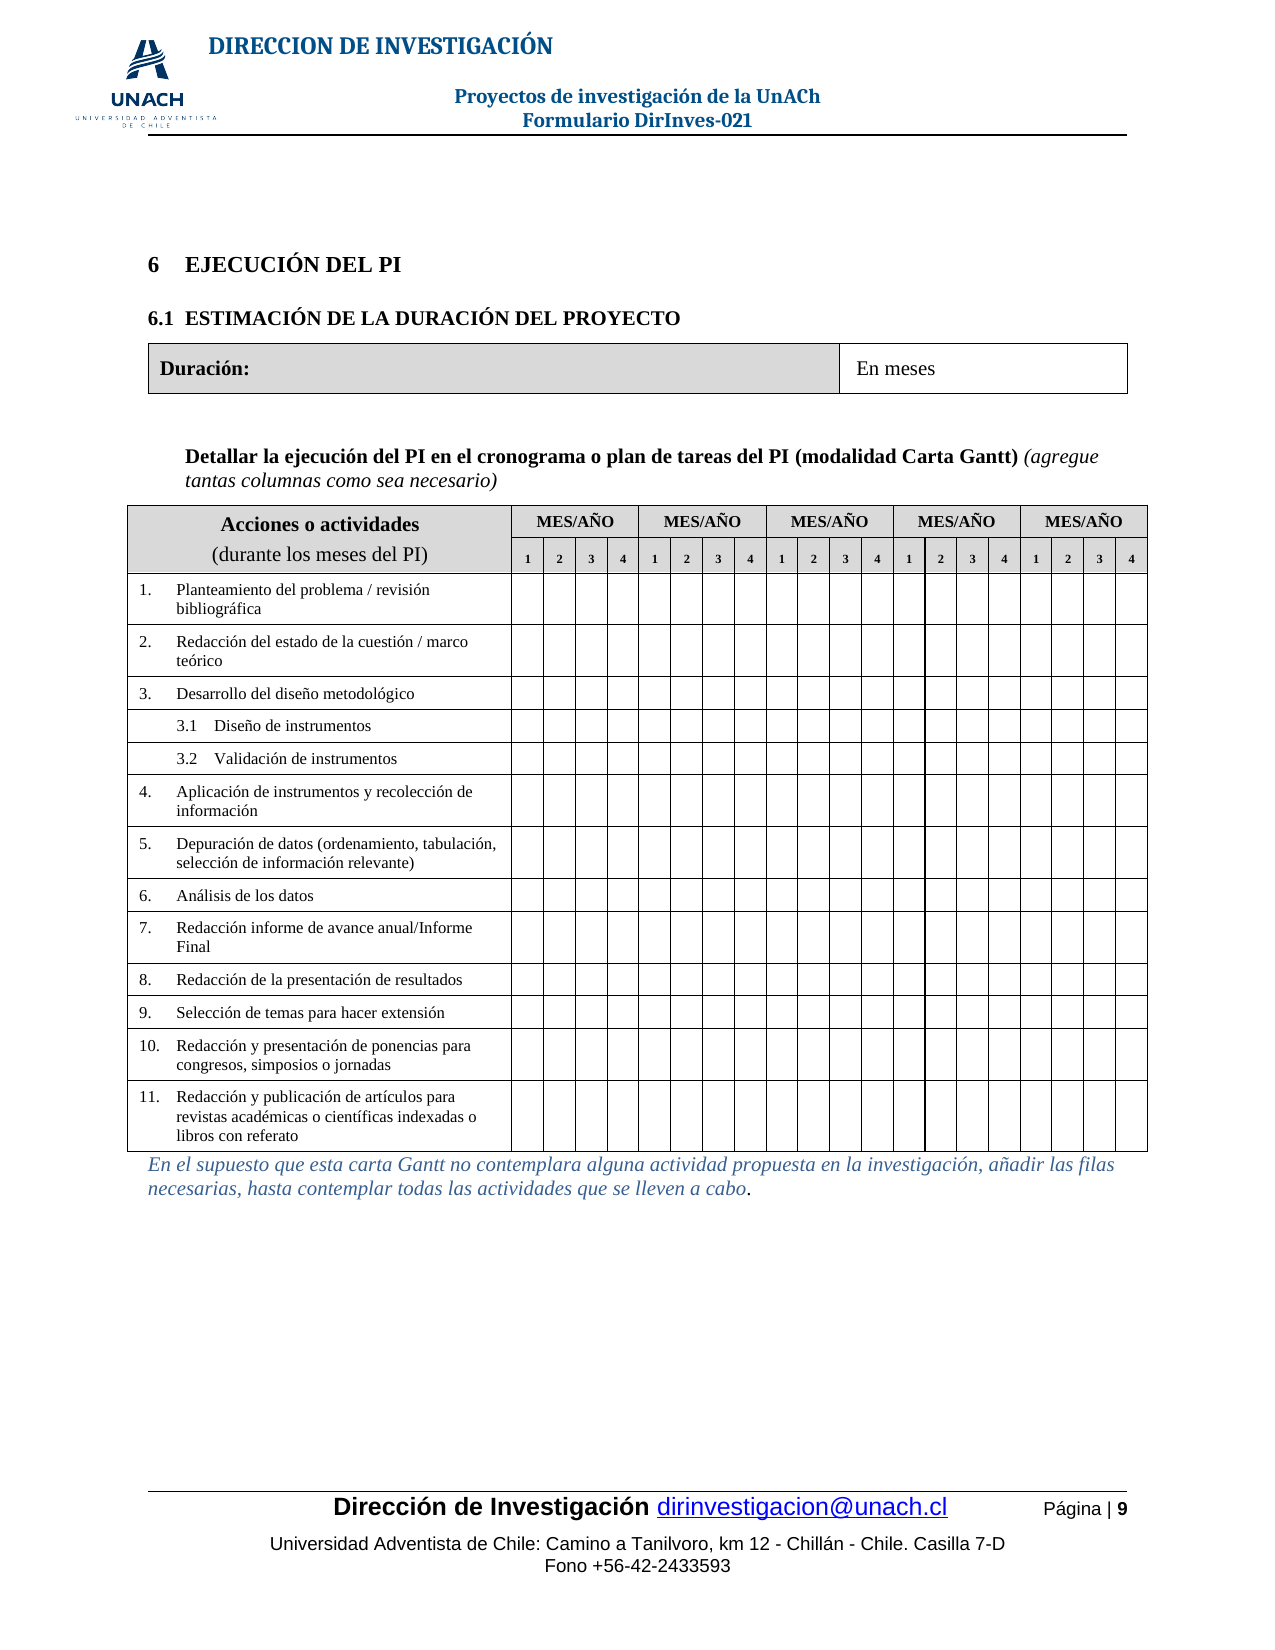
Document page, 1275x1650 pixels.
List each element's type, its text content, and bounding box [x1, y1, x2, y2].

table_cell [926, 574, 956, 624]
table_cell [512, 912, 543, 963]
table_cell [830, 625, 861, 676]
table_cell [671, 912, 702, 963]
table_cell [862, 1029, 893, 1080]
table_cell [862, 996, 893, 1028]
table_cell [957, 775, 988, 826]
table_cell [767, 827, 797, 878]
table_cell 3 [1084, 538, 1115, 572]
table_cell Validación de instrumentos [128, 743, 511, 774]
table_cell Análisis de los datos [128, 879, 511, 911]
table_cell [576, 1081, 607, 1151]
table_header En meses [840, 344, 1127, 393]
table_cell [767, 912, 797, 963]
table_cell [798, 996, 829, 1028]
table_cell [671, 677, 702, 709]
table_cell [926, 710, 956, 742]
table_cell [1052, 912, 1083, 963]
table_cell [544, 677, 575, 709]
table_header Duración: [149, 344, 839, 393]
table_cell [703, 625, 734, 676]
table_cell [703, 743, 734, 774]
table_cell [703, 827, 734, 878]
table_cell [1084, 1081, 1115, 1151]
table_cell [735, 1081, 766, 1151]
table_cell [544, 775, 575, 826]
table_cell [957, 912, 988, 963]
table_cell Depuración de datos (ordenamiento, tabulación, selección de información relevante) [128, 827, 511, 878]
table_cell [544, 964, 575, 995]
table_cell [957, 996, 988, 1028]
table_cell Diseño de instrumentos [128, 710, 511, 742]
table_cell [608, 1081, 638, 1151]
table_cell [576, 879, 607, 911]
table_cell 3 [703, 538, 734, 572]
table_cell [703, 996, 734, 1028]
table_cell [989, 574, 1020, 624]
table_cell [989, 964, 1020, 995]
table_cell [1021, 996, 1051, 1028]
table_cell [576, 743, 607, 774]
table_cell [989, 827, 1020, 878]
table_cell [1116, 879, 1147, 911]
table_cell [544, 827, 575, 878]
table_cell [767, 710, 797, 742]
table_cell [512, 710, 543, 742]
table_cell [1052, 677, 1083, 709]
table_cell [957, 1029, 988, 1080]
table_cell [862, 879, 893, 911]
table_cell [703, 1081, 734, 1151]
table_cell [926, 996, 956, 1028]
list EJECUCIÓN DEL PI [148, 251, 1127, 277]
table_cell [767, 625, 797, 676]
table_cell [576, 625, 607, 676]
table_cell [735, 677, 766, 709]
table_cell [512, 743, 543, 774]
table_cell [894, 775, 924, 826]
table_cell [862, 912, 893, 963]
table_cell [830, 827, 861, 878]
table_cell [862, 625, 893, 676]
table_cell Redacción del estado de la cuestión / marco teórico [128, 625, 511, 676]
list Detallar la ejecución del PI en el cronograma o plan de tareas del PI (modalidad Carta Gantt) (agregue tantas columnas como sea necesario) [185, 444, 1127, 492]
table_cell [798, 827, 829, 878]
table_cell [608, 964, 638, 995]
table_cell [798, 743, 829, 774]
table_cell [862, 1081, 893, 1151]
table_cell [608, 775, 638, 826]
table_cell [1021, 1029, 1051, 1080]
table_cell 4 [862, 538, 893, 572]
table_cell [862, 677, 893, 709]
table_cell [735, 996, 766, 1028]
table_cell [735, 574, 766, 624]
table_cell [894, 1029, 924, 1080]
table_cell [1021, 743, 1051, 774]
table_cell Aplicación de instrumentos y recolección de información [128, 775, 511, 826]
table_cell [894, 964, 924, 995]
table_cell [894, 625, 924, 676]
table_cell [544, 996, 575, 1028]
table_cell [894, 743, 924, 774]
table_cell [735, 625, 766, 676]
table_cell [926, 743, 956, 774]
table_cell [703, 879, 734, 911]
table_cell [671, 996, 702, 1028]
table_cell [544, 743, 575, 774]
table_cell [862, 827, 893, 878]
table_cell [1116, 625, 1147, 676]
table_cell [767, 879, 797, 911]
table_cell [703, 710, 734, 742]
table_cell Redacción informe de avance anual/Informe Final [128, 912, 511, 963]
table_header MES/AÑO [767, 506, 893, 537]
table_cell 1 [512, 538, 543, 572]
table_cell [926, 1081, 956, 1151]
table_cell [1052, 879, 1083, 911]
table_cell [1084, 879, 1115, 911]
table_cell [1084, 775, 1115, 826]
table_cell [544, 710, 575, 742]
table_cell [1021, 912, 1051, 963]
table_cell [608, 1029, 638, 1080]
table_cell Redacción de la presentación de resultados [128, 964, 511, 995]
table_cell [1084, 827, 1115, 878]
table_cell 2 [1052, 538, 1083, 572]
table_cell [512, 625, 543, 676]
table_cell [830, 1029, 861, 1080]
table_cell [671, 743, 702, 774]
table_cell 1 [1021, 538, 1051, 572]
table_cell [512, 775, 543, 826]
table_cell [735, 879, 766, 911]
table_cell [576, 827, 607, 878]
table_cell [576, 677, 607, 709]
table_cell [1084, 996, 1115, 1028]
table_cell [767, 677, 797, 709]
table_cell [576, 964, 607, 995]
table_cell [830, 743, 861, 774]
table_cell [1084, 710, 1115, 742]
table_cell [608, 879, 638, 911]
list ESTIMACIÓN DE LA DURACIÓN DEL PROYECTO [148, 306, 1127, 330]
table_cell [1052, 574, 1083, 624]
table_cell [830, 879, 861, 911]
table_cell [957, 879, 988, 911]
table_cell [1052, 1029, 1083, 1080]
table_cell [512, 879, 543, 911]
table_cell [735, 1029, 766, 1080]
table_cell [576, 912, 607, 963]
table_cell [767, 574, 797, 624]
table_cell [1116, 574, 1147, 624]
table_cell [926, 827, 956, 878]
table_cell [1052, 743, 1083, 774]
table_cell [544, 574, 575, 624]
table_cell [1116, 677, 1147, 709]
table_cell [862, 710, 893, 742]
table_cell 4 [989, 538, 1020, 572]
table_cell [671, 827, 702, 878]
table_cell [989, 625, 1020, 676]
table_header MES/AÑO [512, 506, 638, 537]
table_cell 3 [576, 538, 607, 572]
table_cell [639, 827, 670, 878]
table_cell [544, 625, 575, 676]
table_cell Desarrollo del diseño metodológico [128, 677, 511, 709]
table_cell [894, 710, 924, 742]
table_cell [1021, 710, 1051, 742]
table_cell [1052, 710, 1083, 742]
table_cell [639, 743, 670, 774]
table_cell [926, 912, 956, 963]
table_cell [1052, 775, 1083, 826]
table_cell [1021, 827, 1051, 878]
table_cell [639, 996, 670, 1028]
text En el supuesto que esta carta Gantt no contemplara alguna actividad propuesta en la investigación, añadir las filas necesarias, hasta contemplar todas las actividades que se lleven a cabo. [148, 1152, 1127, 1200]
table_cell [798, 912, 829, 963]
table_cell [894, 912, 924, 963]
table_cell [926, 879, 956, 911]
table_cell [926, 1029, 956, 1080]
table_cell [989, 996, 1020, 1028]
table_cell [798, 879, 829, 911]
table_cell [576, 710, 607, 742]
table_cell [957, 710, 988, 742]
table_cell [608, 743, 638, 774]
table_cell [1052, 964, 1083, 995]
table_cell [512, 996, 543, 1028]
table_cell [957, 964, 988, 995]
table_cell [639, 1081, 670, 1151]
table_cell [576, 775, 607, 826]
table_cell [1116, 964, 1147, 995]
table_cell [671, 1081, 702, 1151]
table_cell [798, 710, 829, 742]
table_cell [544, 1081, 575, 1151]
table_cell [1021, 677, 1051, 709]
table_cell [767, 964, 797, 995]
table_cell [989, 743, 1020, 774]
table_cell [926, 625, 956, 676]
table_cell [703, 775, 734, 826]
table_cell [894, 1081, 924, 1151]
table_cell [798, 775, 829, 826]
table_cell [544, 1029, 575, 1080]
table_cell [735, 775, 766, 826]
table_cell [512, 677, 543, 709]
table_cell [957, 574, 988, 624]
table_cell [989, 1081, 1020, 1151]
table_cell [1116, 912, 1147, 963]
table_header MES/AÑO [639, 506, 766, 537]
table_cell [989, 710, 1020, 742]
table_cell [639, 1029, 670, 1080]
table_cell 2 [926, 538, 956, 572]
table_cell [639, 964, 670, 995]
table_cell [735, 912, 766, 963]
table_cell [735, 964, 766, 995]
table_cell [926, 775, 956, 826]
table_cell [767, 743, 797, 774]
table_cell [957, 625, 988, 676]
table_cell [1116, 1081, 1147, 1151]
table_cell [862, 775, 893, 826]
table_cell [1084, 964, 1115, 995]
table_cell [671, 710, 702, 742]
table_cell [798, 1029, 829, 1080]
table_cell [894, 996, 924, 1028]
table_cell Redacción y publicación de artículos para revistas académicas o científicas indexadas o libros con referato [128, 1081, 511, 1151]
table_cell 2 [671, 538, 702, 572]
table_cell [830, 677, 861, 709]
table_cell [735, 710, 766, 742]
table_cell [830, 996, 861, 1028]
table_cell [830, 574, 861, 624]
table_cell [671, 775, 702, 826]
table_cell [957, 1081, 988, 1151]
table_cell [639, 879, 670, 911]
table_cell [989, 912, 1020, 963]
table_cell [1116, 996, 1147, 1028]
table_cell [608, 625, 638, 676]
table_cell [862, 743, 893, 774]
table_cell [1084, 743, 1115, 774]
table_cell [639, 775, 670, 826]
table_cell [671, 879, 702, 911]
table_cell [703, 1029, 734, 1080]
table_cell [1021, 964, 1051, 995]
table_cell [1021, 574, 1051, 624]
table_cell [671, 964, 702, 995]
table_cell [671, 625, 702, 676]
table_cell [512, 1029, 543, 1080]
table_cell [576, 1029, 607, 1080]
table_cell [830, 775, 861, 826]
table_cell 1 [767, 538, 797, 572]
table_cell [576, 574, 607, 624]
table_cell [1084, 625, 1115, 676]
table_cell [703, 964, 734, 995]
table_cell [608, 677, 638, 709]
table_cell 1 [639, 538, 670, 572]
table_cell [926, 677, 956, 709]
table_cell [512, 1081, 543, 1151]
table_header Acciones o actividades (durante los meses del PI) [128, 506, 511, 572]
table_cell 3 [957, 538, 988, 572]
table_cell Planteamiento del problema / revisión bibliográfica [128, 574, 511, 624]
table_cell [671, 1029, 702, 1080]
table_cell [1084, 912, 1115, 963]
table_cell [830, 710, 861, 742]
table_cell [1116, 775, 1147, 826]
table_cell [608, 827, 638, 878]
table_cell [639, 912, 670, 963]
table_cell [735, 743, 766, 774]
table_cell [798, 677, 829, 709]
table_cell [798, 625, 829, 676]
table_cell [544, 879, 575, 911]
table_cell [926, 964, 956, 995]
table_cell [639, 574, 670, 624]
table_cell [894, 677, 924, 709]
table_cell [544, 912, 575, 963]
table_cell [608, 912, 638, 963]
table_cell 4 [1116, 538, 1147, 572]
table_cell [989, 775, 1020, 826]
table_cell [767, 1081, 797, 1151]
table_cell Selección de temas para hacer extensión [128, 996, 511, 1028]
table_cell [1052, 1081, 1083, 1151]
table_cell [1116, 1029, 1147, 1080]
table_cell [798, 964, 829, 995]
table_cell [703, 677, 734, 709]
table_cell [767, 1029, 797, 1080]
table_cell [639, 677, 670, 709]
table_cell [862, 574, 893, 624]
table_cell [639, 710, 670, 742]
table_cell [989, 1029, 1020, 1080]
table_cell [957, 677, 988, 709]
table_cell 3 [830, 538, 861, 572]
table_cell 1 [894, 538, 924, 572]
table_cell [703, 912, 734, 963]
table_cell [894, 827, 924, 878]
table_cell [894, 574, 924, 624]
table_cell [1084, 677, 1115, 709]
table_cell [703, 574, 734, 624]
table_cell [639, 625, 670, 676]
table_cell [576, 996, 607, 1028]
table_cell [1116, 827, 1147, 878]
table_cell [1116, 710, 1147, 742]
table_cell [512, 574, 543, 624]
table_cell [1021, 775, 1051, 826]
table_cell [830, 912, 861, 963]
table_header MES/AÑO [1021, 506, 1147, 537]
table_cell [830, 1081, 861, 1151]
table_cell [1084, 1029, 1115, 1080]
table_cell [767, 775, 797, 826]
table_cell [1052, 625, 1083, 676]
table_cell [1084, 574, 1115, 624]
table_header MES/AÑO [894, 506, 1020, 537]
table_cell [957, 827, 988, 878]
table_cell [862, 964, 893, 995]
table_cell [989, 677, 1020, 709]
picture [56, 27, 239, 144]
table_cell [798, 574, 829, 624]
table_cell [735, 827, 766, 878]
table_cell [1021, 625, 1051, 676]
table_cell 2 [544, 538, 575, 572]
table_cell [767, 996, 797, 1028]
table_cell [957, 743, 988, 774]
table_cell 2 [798, 538, 829, 572]
table_cell [894, 879, 924, 911]
table_cell [830, 964, 861, 995]
table_cell [608, 710, 638, 742]
table_cell [1052, 827, 1083, 878]
table_cell [608, 574, 638, 624]
table_cell [1021, 1081, 1051, 1151]
table_cell [512, 827, 543, 878]
table_cell 4 [608, 538, 638, 572]
table_cell Redacción y presentación de ponencias para congresos, simposios o jornadas [128, 1029, 511, 1080]
table_cell [1116, 743, 1147, 774]
table_cell [608, 996, 638, 1028]
table_cell [1021, 879, 1051, 911]
table_cell 4 [735, 538, 766, 572]
table_cell [512, 964, 543, 995]
table_cell [671, 574, 702, 624]
table_cell [1052, 996, 1083, 1028]
table_cell [989, 879, 1020, 911]
table_cell [798, 1081, 829, 1151]
